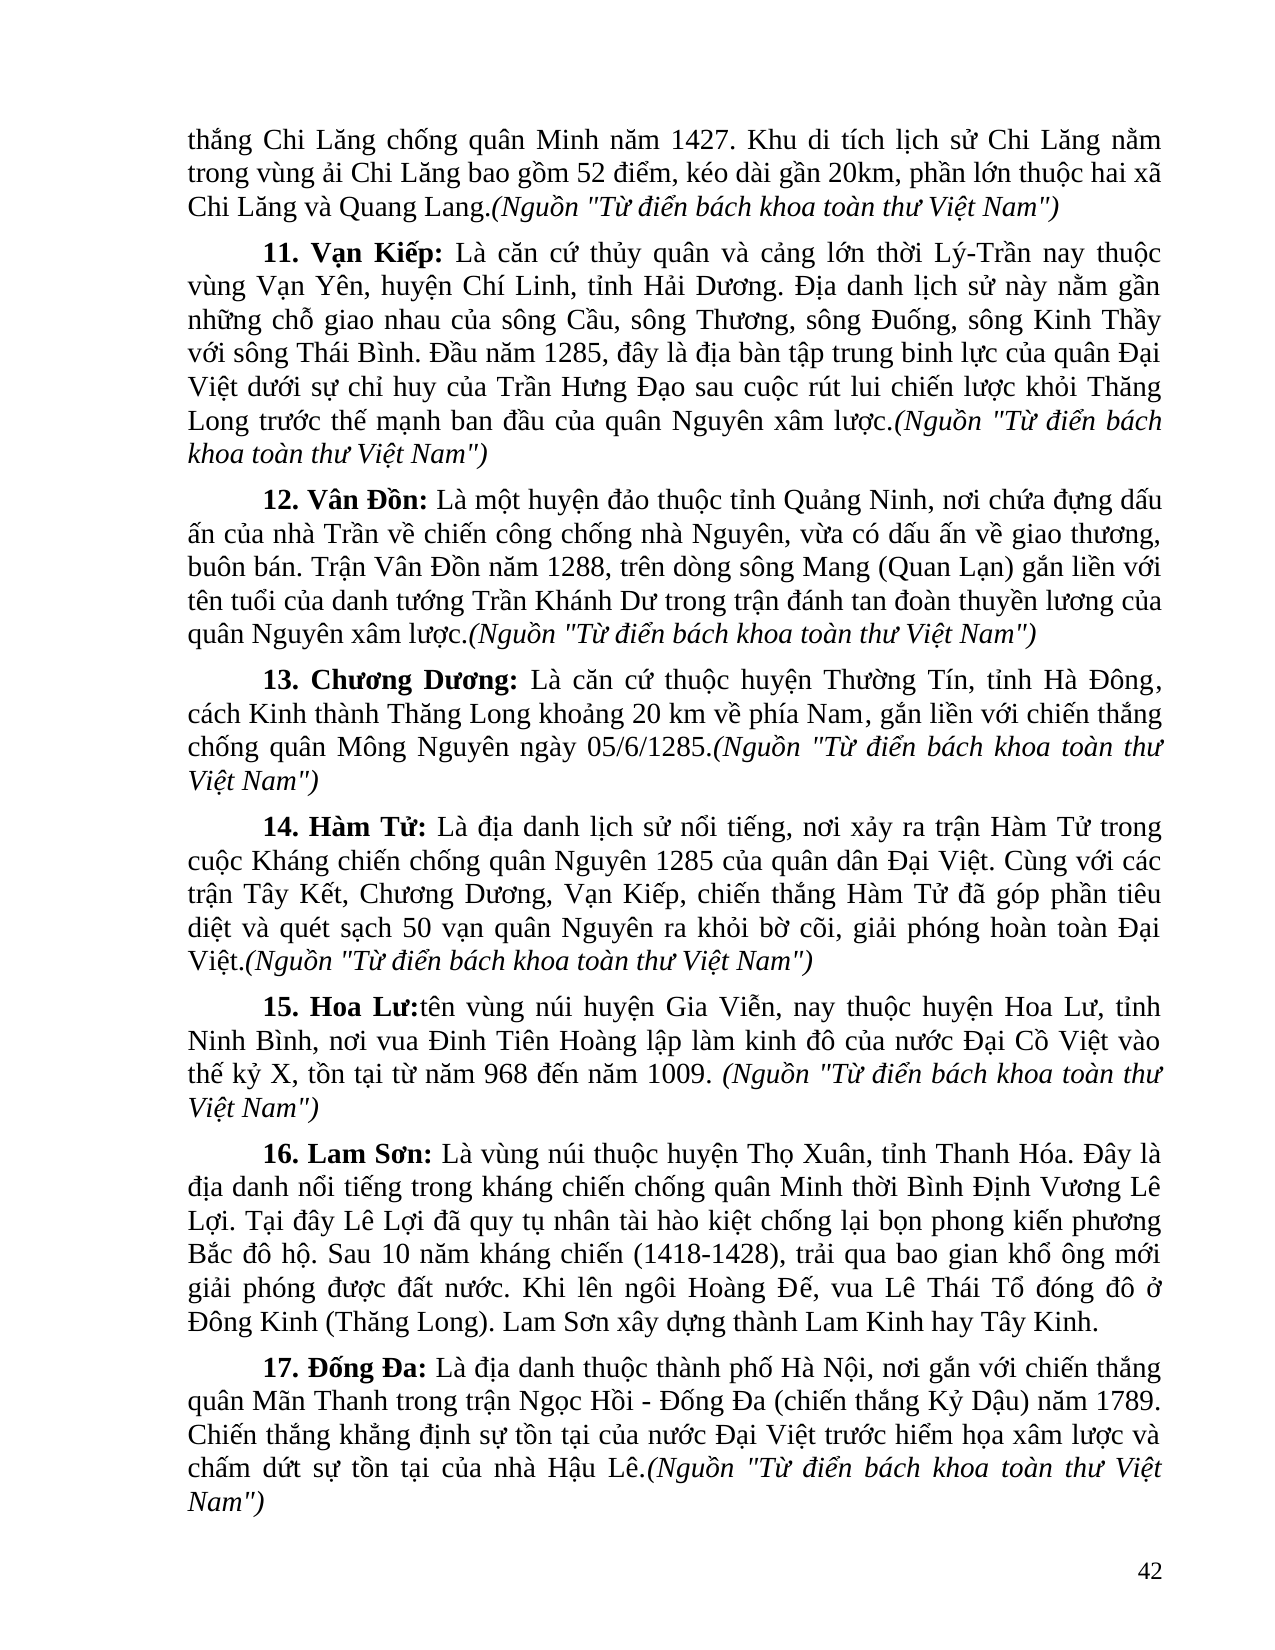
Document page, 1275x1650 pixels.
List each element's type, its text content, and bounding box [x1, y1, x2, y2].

text 15. Hoa Lư:tên vùng núi huyện Gia Viễn, nay thuộc huyện Hoa Lư, tỉnh Ninh Bình, nơi vua Đinh Tiên Hoàng lập làm kinh đô của nước Đại Cồ Việt vào thế kỷ X, tồn tại từ năm 968 đến năm 1009. (Nguồn "Từ điển bách khoa toàn thư Việt Nam") [187, 989, 420, 1070]
text 11. Vạn Kiếp: Là căn cứ thủy quân và cảng lớn thời Lý-Trần nay thuộc vùng Vạn Yên, huyện Chí Linh, tỉnh Hải Dương. Địa danh lịch sử này nằm gần những chỗ giao nhau của sông Cầu, sông Thương, sông Đuống, sông Kinh Thầy với sông Thái Bình. Đầu năm 1285, đây là địa bàn tập trung binh lực của quân Đại Việt dưới sự chỉ huy của Trần Hưng Đạo sau cuộc rút lui chiến lược khỏi Thăng Long trước thế mạnh ban đầu của quân Nguyên xâm lược.(Nguồn "Từ điển bách khoa toàn thư Việt Nam") [187, 235, 1162, 470]
text 14. Hàm Tử: Là địa danh lịch sử nổi tiếng, nơi xảy ra trận Hàm Tử trong cuộc Kháng chiến chống quân Nguyên 1285 của quân dân Đại Việt. Cùng với các trận Tây Kết, Chương Dương, Vạn Kiếp, chiến thắng Hàm Tử đã góp phần tiêu diệt và quét sạch 50 vạn quân Nguyên ra khỏi bờ cõi, giải phóng hoàn toàn Đại Việt.(Nguồn "Từ điển bách khoa toàn thư Việt Nam") [187, 809, 1162, 977]
text 13. Chương Dương: Là căn cứ thuộc huyện Thường Tín, tỉnh Hà Đông, cách Kinh thành Thăng Long khoảng 20 km về phía Nam, gắn liền với chiến thắng chống quân Mông Nguyên ngày 05/6/1285.(Nguồn "Từ điển bách khoa toàn thư Việt Nam") [187, 662, 1162, 797]
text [187, 122, 1162, 222]
text 15. Hoa Lư:tên vùng núi huyện Gia Viễn, nay thuộc huyện Hoa Lư, tỉnh Ninh Bình, nơi vua Đinh Tiên Hoàng lập làm kinh đô của nước Đại Cồ Việt vào thế kỷ X, tồn tại từ năm 968 đến năm 1009. (Nguồn "Từ điển bách khoa toàn thư Việt Nam") [187, 1056, 1162, 1123]
text 12. Vân Đồn: Là một huyện đảo thuộc tỉnh Quảng Ninh, nơi chứa đựng dấu ấn của nhà Trần về chiến công chống nhà Nguyên, vừa có dấu ấn về giao thương, buôn bán. Trận Vân Đồn năm 1288, trên dòng sông Mang (Quan Lạn) gắn liền với tên tuổi của danh tướng Trần Khánh Dư trong trận đánh tan đoàn thuyền lương của quân Nguyên xâm lược.(Nguồn "Từ điển bách khoa toàn thư Việt Nam") [187, 482, 1162, 650]
text 16. Lam Sơn: Là vùng núi thuộc huyện Thọ Xuân, tỉnh Thanh Hóa. Đây là địa danh nổi tiếng trong kháng chiến chống quân Minh thời Bình Định Vương Lê Lợi. Tại đây Lê Lợi đã quy tụ nhân tài hào kiệt chống lại bọn phong kiến phương Bắc đô hộ. Sau 10 năm kháng chiến (1418-1428), trải qua bao gian khổ ông mới giải phóng được đất nước. Khi lên ngôi Hoàng Đế, vua Lê Thái Tổ đóng đô ở Đông Kinh (Thăng Long). Lam Sơn xây dựng thành Lam Kinh hay Tây Kinh. [187, 1136, 1162, 1337]
text 17. Đống Đa: Là địa danh thuộc thành phố Hà Nội, nơi gắn với chiến thắng quân Mãn Thanh trong trận Ngọc Hồi - Đống Đa (chiến thắng Kỷ Dậu) năm 1789. Chiến thắng khẳng định sự tồn tại của nước Đại Việt trước hiểm họa xâm lược và chấm dứt sự tồn tại của nhà Hậu Lê.(Nguồn "Từ điển bách khoa toàn thư Việt Nam") [187, 1350, 1162, 1517]
